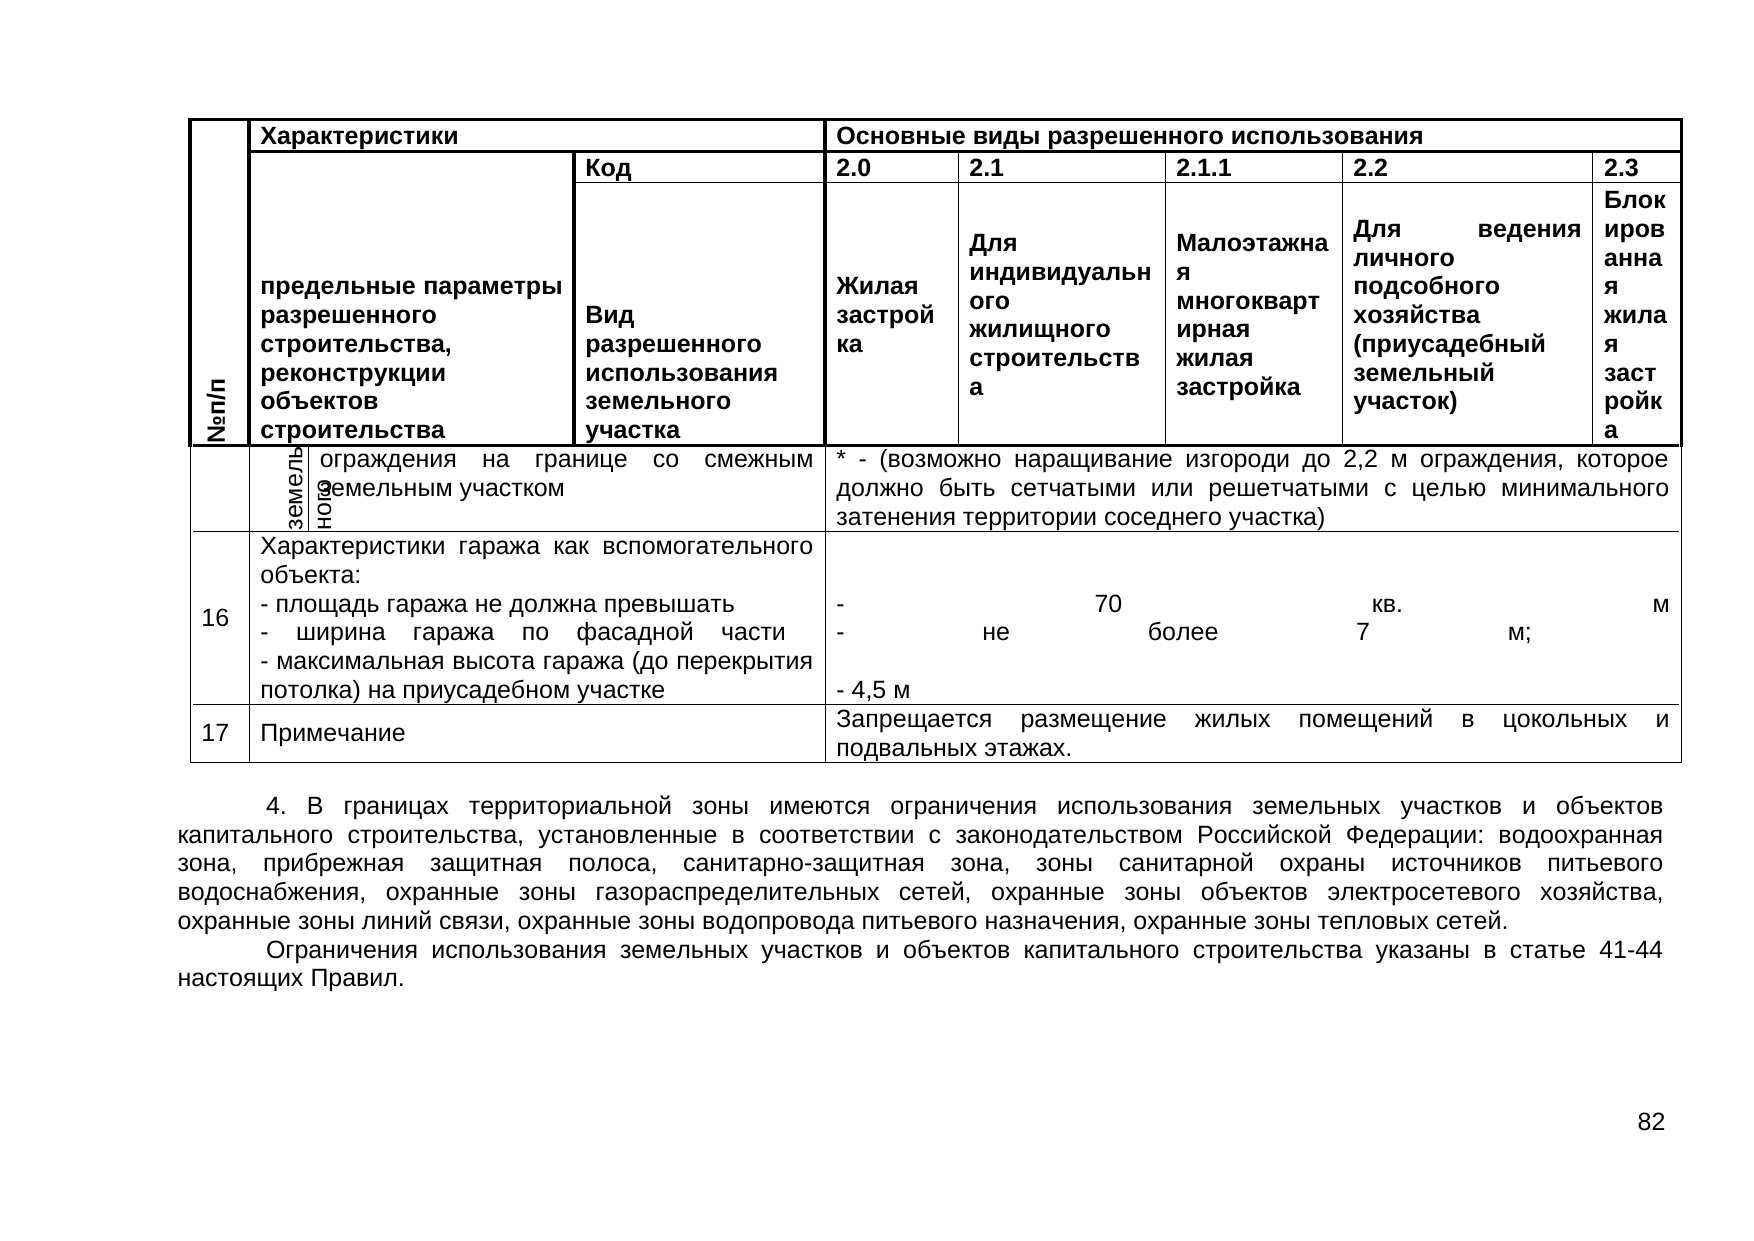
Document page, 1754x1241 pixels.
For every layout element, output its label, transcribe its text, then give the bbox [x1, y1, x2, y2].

table_cell Характеристики гаража как вспомогательного объекта: - площадь гаража не должна превышать - ширина гаража по фасадной части - максимальная высота гаража (до перекрытия потолка) на приусадебном участке [250, 532, 825, 703]
table_cell 17 [191, 704, 249, 762]
table_header Основные виды разрешенного использования [827, 121, 1680, 150]
table_cell Малоэтажная многоквартирная жилая застройка [1166, 183, 1342, 444]
table_cell 2.3 [1593, 153, 1680, 182]
table_cell Для индивидуального жилищного строительства [959, 183, 1165, 444]
table_cell 2.1.1 [1166, 153, 1342, 182]
table_cell Для ведения личного подсобного хозяйства (приусадебный земельный участок) [1343, 183, 1592, 444]
text 4. В границах территориальной зоны имеются ограничения использования земельных участков и объектов капитального строительства, установленные в соответствии с законодательством Российской Федерации: водоохранная зона, прибрежная защитная полоса, санитарно-защитная зона, зоны санитарной охраны источников питьевого водоснабжения, охранные зоны газораспределительных сетей, охранные зоны объектов электросетевого хозяйства, охранные зоны линий связи, охранные зоны водопровода питьевого назначения, охранные зоны тепловых сетей. [177, 791, 1665, 934]
table_cell Запрещается размещение жилых помещений в цокольных и подвальных этажах. [826, 704, 1681, 762]
table_cell предельные параметры разрешенного строительства, реконструкции объектов строительства [251, 153, 572, 444]
table_cell Вид разрешенного использования земельного участка [576, 183, 823, 444]
table_header Характеристики [251, 121, 823, 150]
table_cell Максимальная высота сплошного ограждения на границе со смежным земельным участком [309, 447, 825, 531]
table_header №п/п [192, 121, 247, 444]
table_cell 15 [191, 445, 249, 531]
table_cell 2.1 [959, 153, 1165, 182]
table_cell Код [576, 153, 823, 182]
table_cell Жилая застройка [827, 183, 958, 444]
table_cell * - (возможно наращивание изгороди до 2,2 м ограждения, которое должно быть сетчатыми или решетчатыми с целью минимального затенения территории соседнего участка) [826, 444, 1681, 531]
table_cell - 70 кв. м - не более 7 м; - 4,5 м [826, 531, 1681, 703]
text Ограничения использования земельных участков и объектов капитального строительства указаны в статье 41-44 настоящих Правил. [177, 934, 1665, 992]
table_cell Блокированная жилая застройка [1593, 183, 1680, 444]
table_cell 2.2 [1343, 153, 1592, 182]
table_cell 16 [191, 531, 249, 703]
table_cell 2.0 [827, 153, 958, 182]
table_cell Примечание [250, 705, 825, 762]
